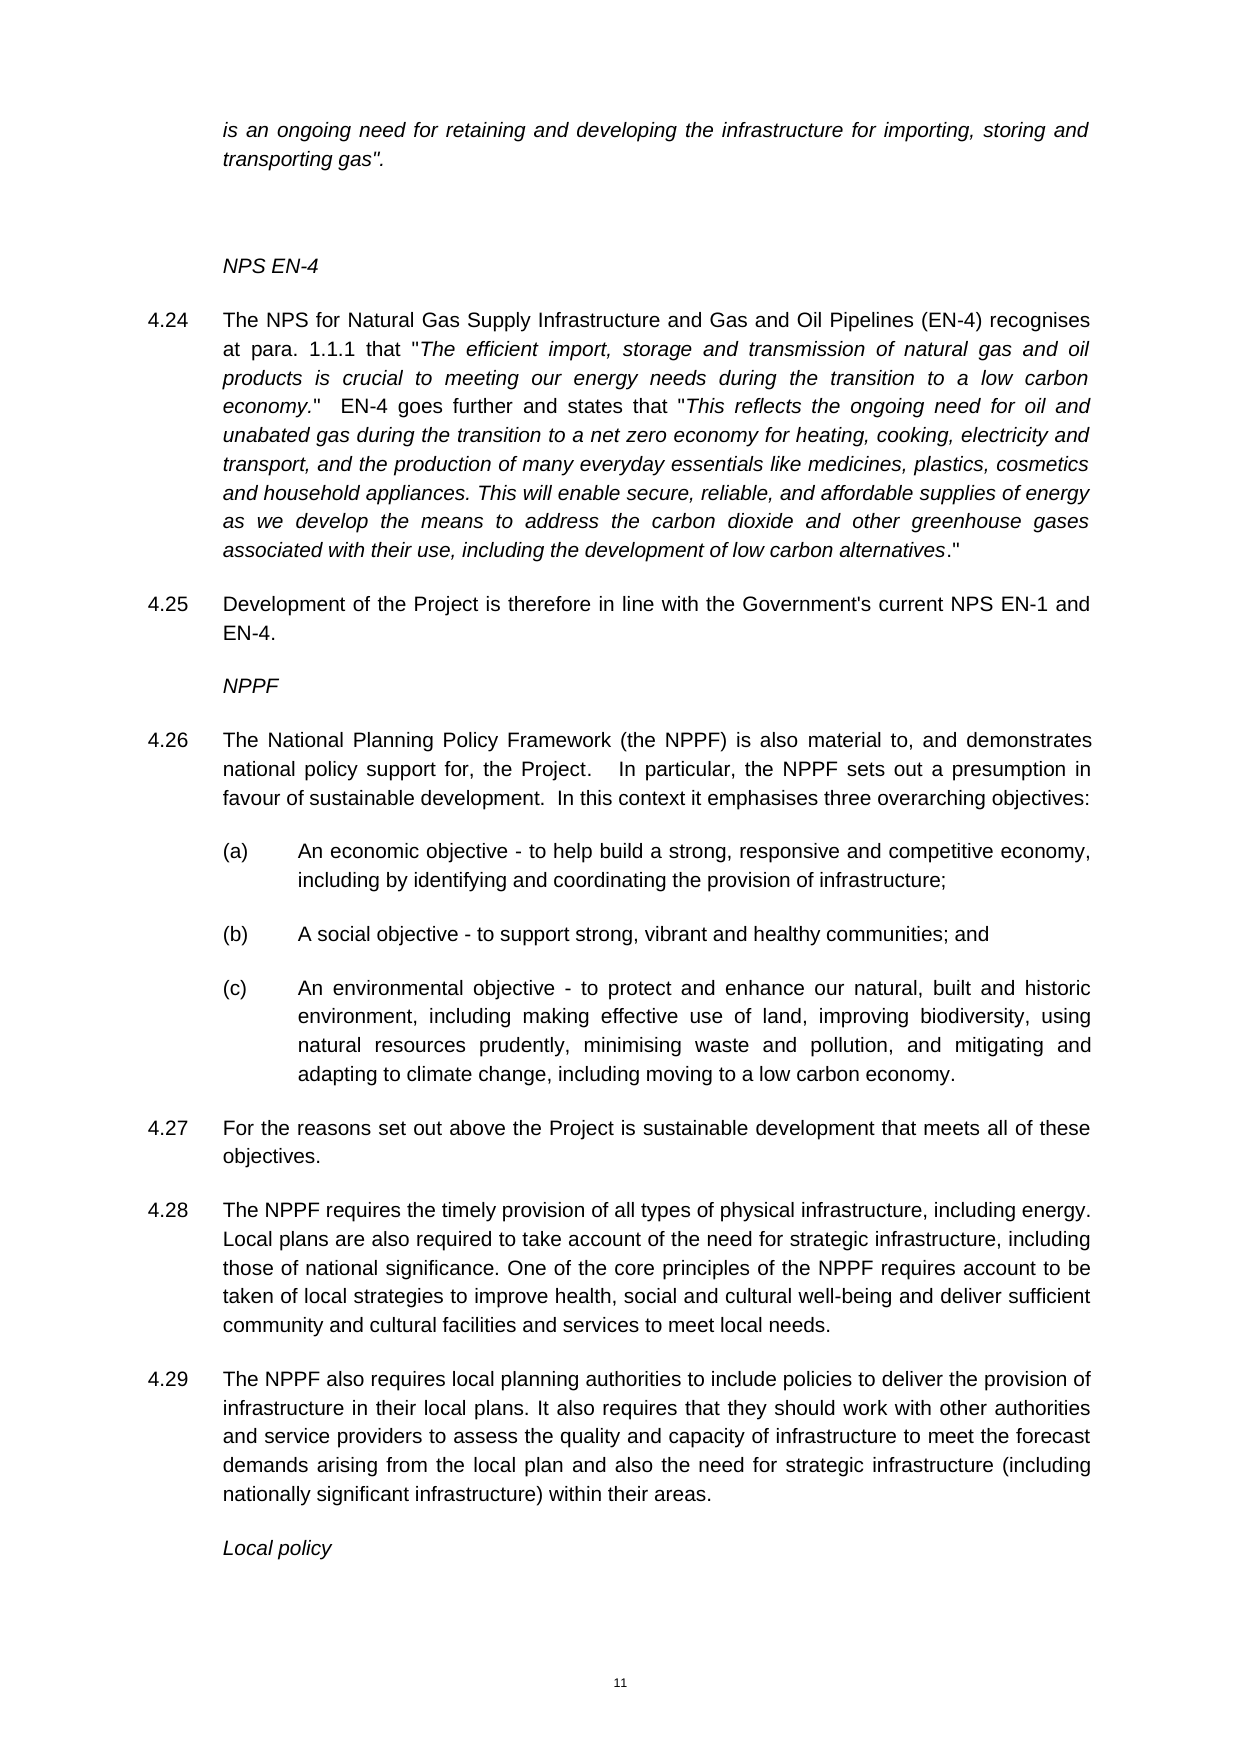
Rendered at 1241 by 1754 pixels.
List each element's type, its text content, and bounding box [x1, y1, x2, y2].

list Local policy [223, 1536, 1092, 1559]
text For the reasons set out above the Project is sustainable development that meets all of these objectives. [148, 1116, 1092, 1168]
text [148, 118, 1092, 171]
text An economic objective - to help build a strong, responsive and competitive economy, including by identifying and coordinating the provision of infrastructure; [223, 839, 1092, 892]
text The NPPF requires the timely provision of all types of physical infrastructure, including energy. Local plans are also required to take account of the need for strategic infrastructure, including those of national significance. One of the core principles of the NPPF requires account to be taken of local strategies to improve health, social and cultural well-being and deliver sufficient community and cultural facilities and services to meet local needs. [148, 1198, 1092, 1337]
text The NPS for Natural Gas Supply Infrastructure and Gas and Oil Pipelines (EN-4) recognises at para. 1.1.1 that "The efficient import, storage and transmission of natural gas and oil products is crucial to meeting our energy needs during the transition to a low carbon economy." EN-4 goes further and states that "This reflects the ongoing need for oil and unabated gas during the transition to a net zero economy for heating, cooking, electricity and transport, and the production of many everyday essentials like medicines, plastics, cosmetics and household appliances. This will enable secure, reliable, and affordable supplies of energy as we develop the means to address the carbon dioxide and other greenhouse gases associated with their use, including the development of low carbon alternatives." [148, 308, 1092, 562]
list NPS EN-4 [223, 254, 1092, 278]
text The National Planning Policy Framework (the NPPF) is also material to, and demonstrates national policy support for, the Project. In particular, the NPPF sets out a presumption in favour of sustainable development. In this context it emphasises three overarching objectives: [148, 728, 1092, 809]
text A social objective - to support strong, vibrant and healthy communities; and [223, 922, 1092, 946]
list NPPF [223, 674, 1092, 698]
text The NPPF also requires local planning authorities to include policies to deliver the provision of infrastructure in their local plans. It also requires that they should work with other authorities and service providers to assess the quality and capacity of infrastructure to meet the forecast demands arising from the local plan and also the need for strategic infrastructure (including nationally significant infrastructure) within their areas. [148, 1367, 1092, 1506]
text An environmental objective - to protect and enhance our natural, built and historic environment, including making effective use of land, improving biodiversity, using natural resources prudently, minimising waste and pollution, and mitigating and adapting to climate change, including moving to a low carbon economy. [223, 976, 1092, 1086]
text Development of the Project is therefore in line with the Government's current NPS EN-1 and EN-4. [148, 592, 1092, 644]
